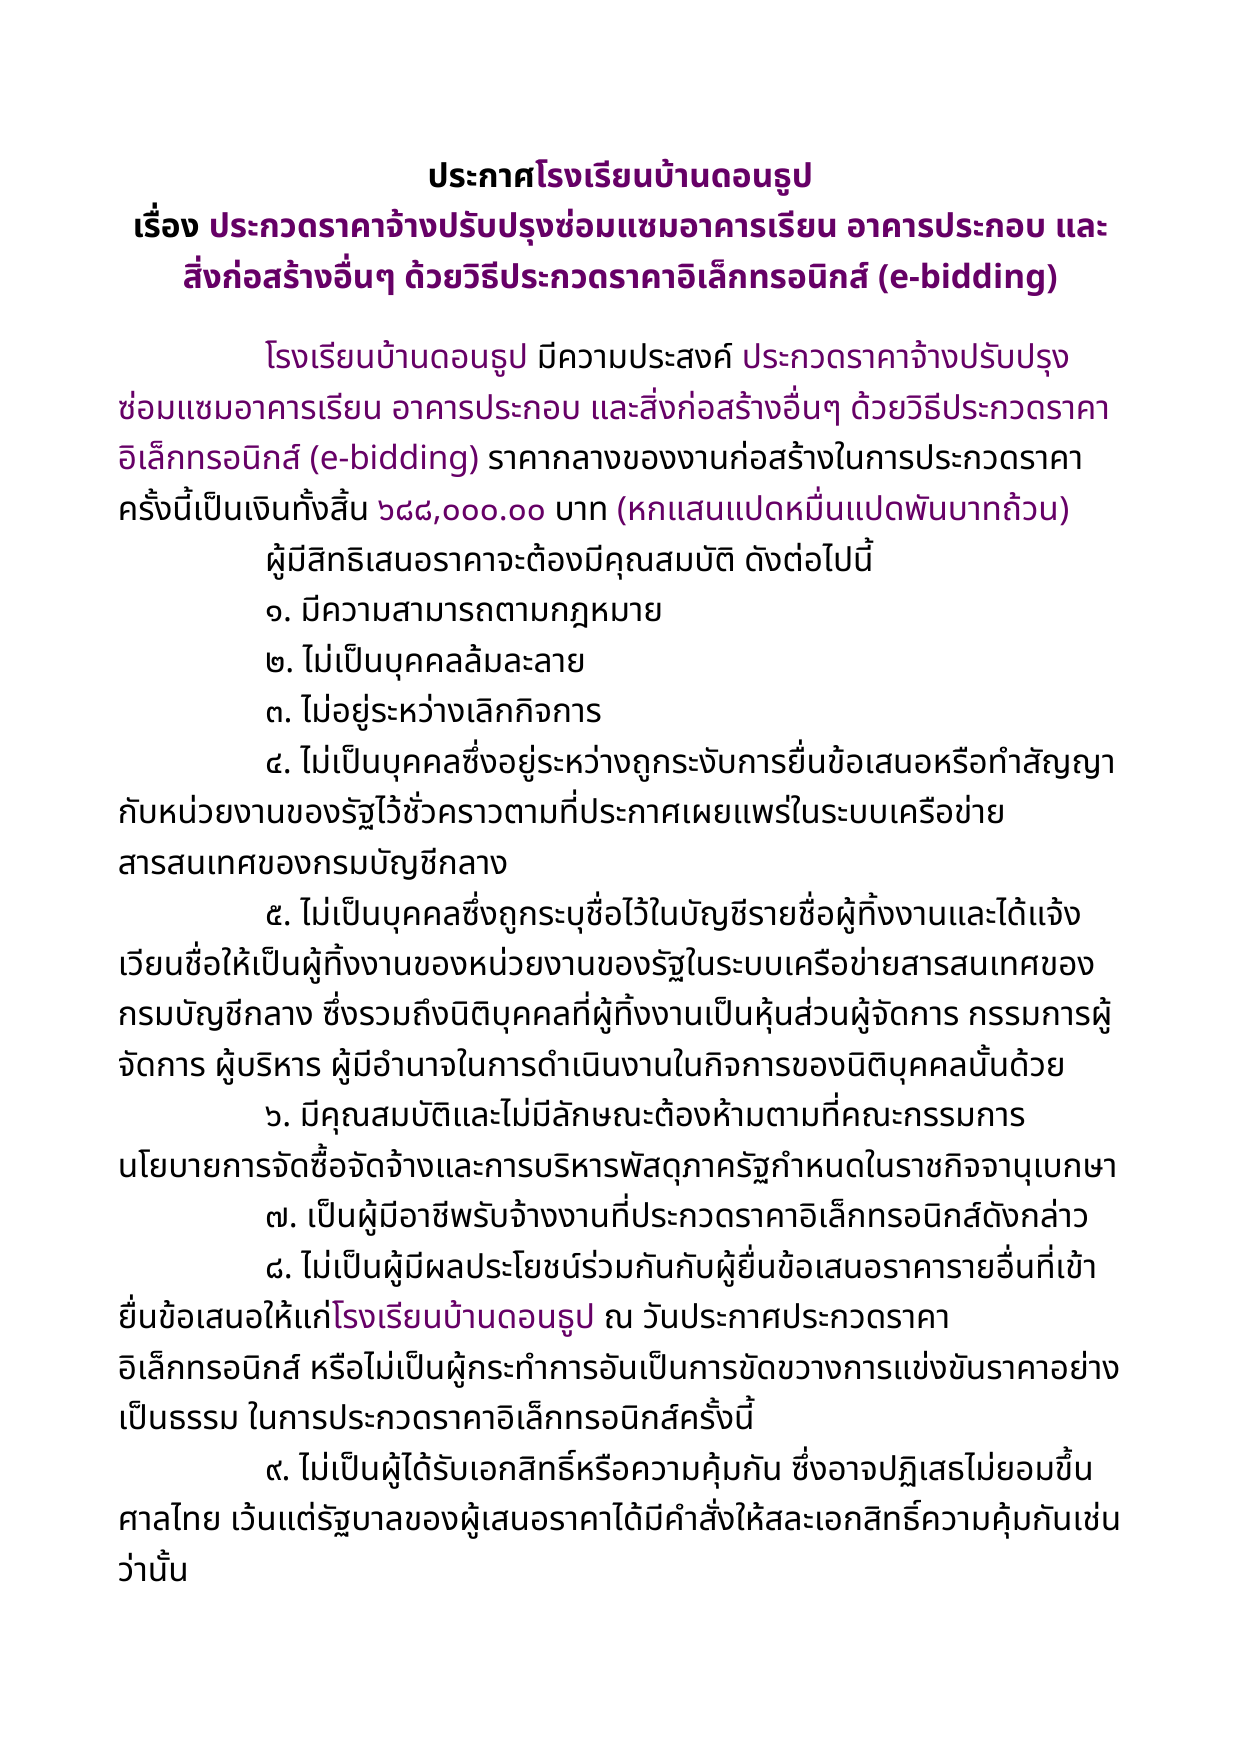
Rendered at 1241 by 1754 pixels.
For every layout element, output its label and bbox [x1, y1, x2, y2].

table_header [112, 150, 1128, 1598]
